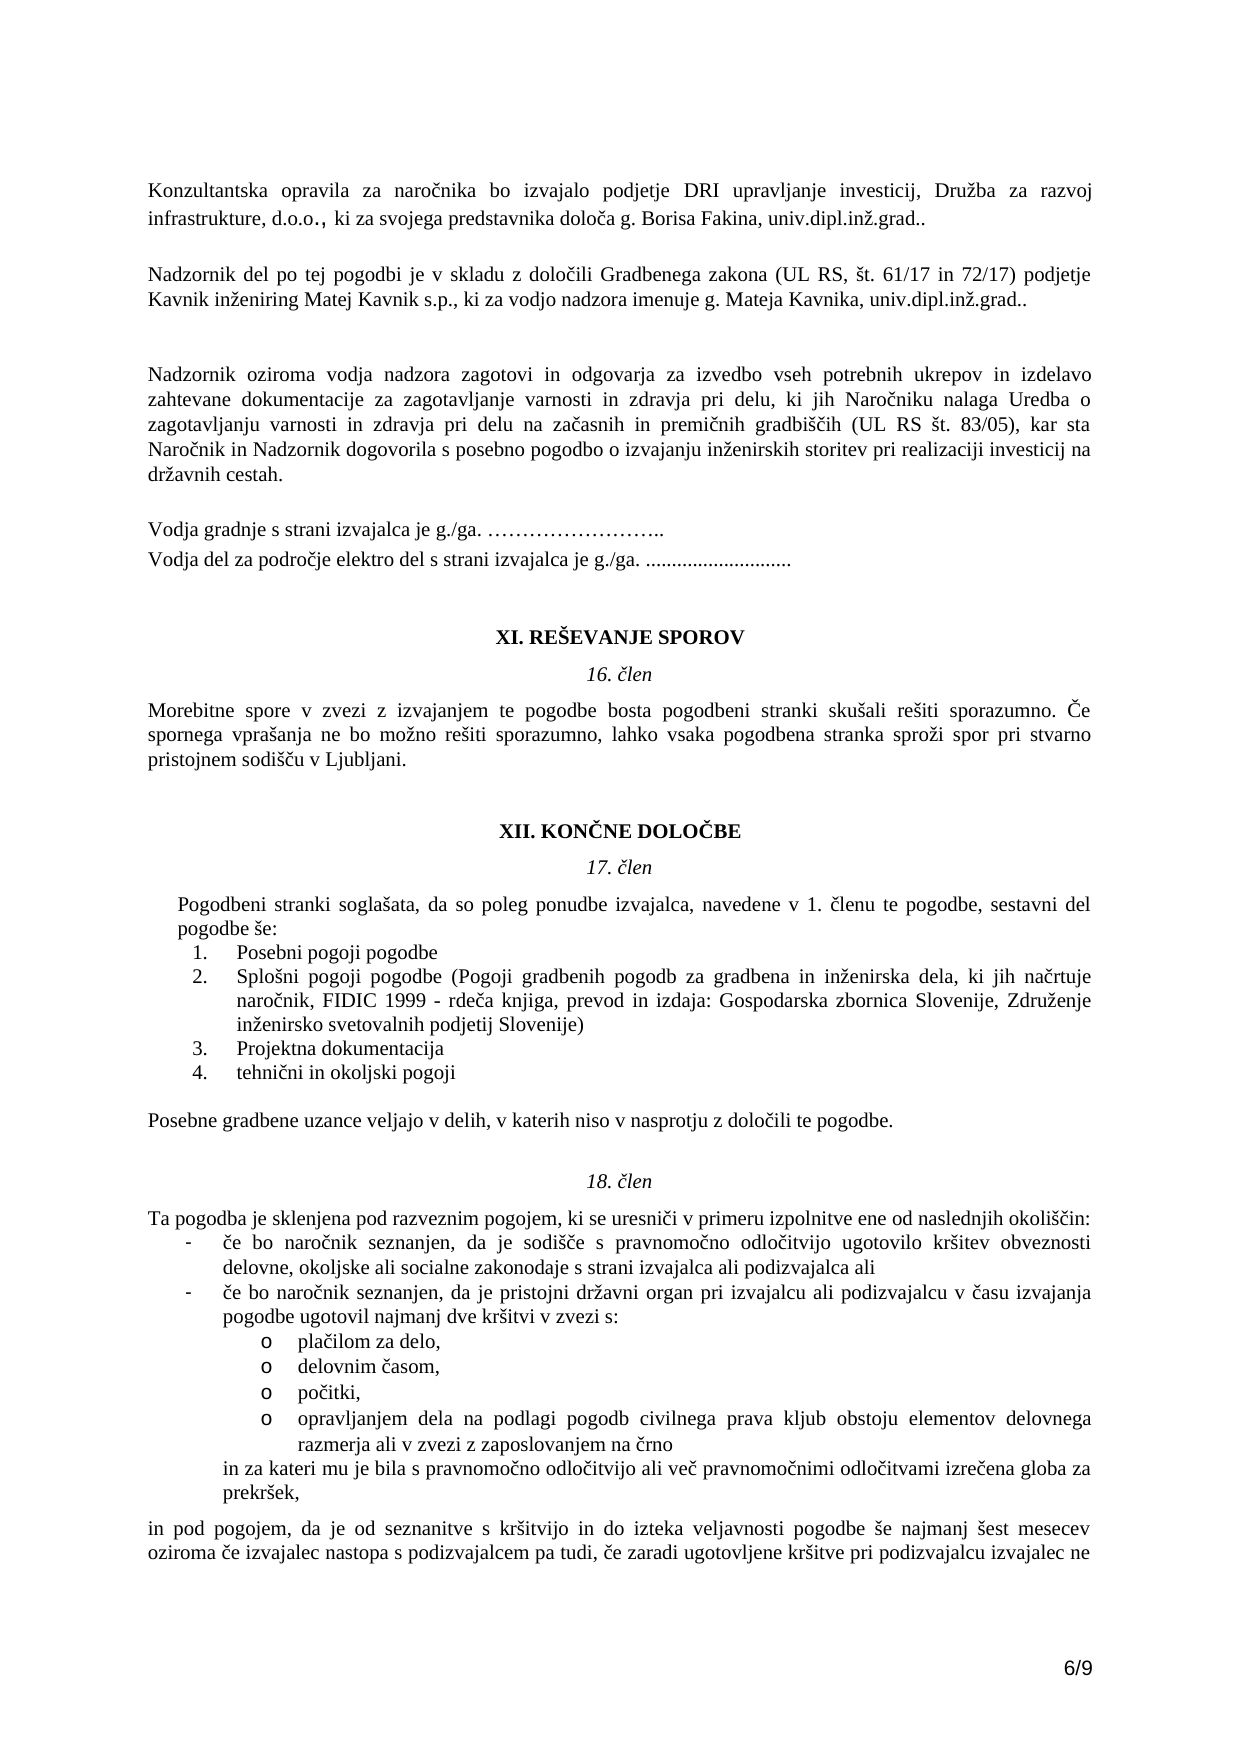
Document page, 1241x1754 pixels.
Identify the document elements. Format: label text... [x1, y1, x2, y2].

list opravljanjem dela na podlagi pogodb civilnega prava kljub obstoju elementov delovnega razmerja ali v zvezi z zaposlovanjem na črno [260, 1406, 1092, 1456]
list tehnični in okoljski pogoji [192, 1060, 1092, 1084]
list plačilom za delo, [260, 1328, 1092, 1354]
list XI. REŠEVANJE SPOROV [148, 625, 1092, 649]
list Ta pogodba je sklenjena pod razveznim pogojem, ki se uresniči v primeru izpolnitve ene od naslednjih okoliščin: [148, 1206, 1092, 1229]
list 16. člen [148, 662, 1092, 686]
list Posebni pogoji pogodbe [192, 940, 1092, 964]
text Nadzornik oziroma vodja nadzora zagotovi in odgovarja za izvedbo vseh potrebnih ukrepov in izdelavo zahtevane dokumentacije za zagotavljanje varnosti in zdravja pri delu, ki jih Naročniku nalaga Uredba o zagotavljanju varnosti in zdravja pri delu na začasnih in premičnih gradbiščih (UL RS št. 83/05), kar sta Naročnik in Nadzornik dogovorila s posebno pogodbo o izvajanju inženirskih storitev pri realizaciji investicij na državnih cestah. [148, 361, 1092, 486]
list 18. člen [148, 1169, 1092, 1193]
list Vodja gradnje s strani izvajalca je g./ga. …………………….. [148, 516, 1092, 541]
list 17. člen [148, 855, 1092, 879]
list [148, 1516, 1092, 1564]
list Konzultantska opravila za naročnika bo izvajalo podjetje DRI upravljanje investicij, Družba za razvoj infrastrukture, d.o.o., ki za svojega predstavnika določa g. Borisa Fakina, univ.dipl.inž.grad.. [148, 178, 1092, 231]
list če bo naročnik seznanjen, da je sodišče s pravnomočno odločitvijo ugotovilo kršitev obveznosti delovne, okoljske ali socialne zakonodaje s strani izvajalca ali podizvajalca ali [185, 1229, 1092, 1279]
text Posebne gradbene uzance veljajo v delih, v katerih niso v nasprotju z določili te pogodbe. [148, 1108, 1092, 1132]
text Nadzornik del po tej pogodbi je v skladu z določili Gradbenega zakona (UL RS, št. 61/17 in 72/17) podjetje Kavnik inženiring Matej Kavnik s.p., ki za vodjo nadzora imenuje g. Mateja Kavnika, univ.dipl.inž.grad.. [148, 261, 1092, 311]
list XII. KONČNE DOLOČBE [148, 819, 1092, 843]
list Projektna dokumentacija [192, 1036, 1092, 1060]
list Vodja del za področje elektro del s strani izvajalca je g./ga. ............................ [148, 547, 1092, 571]
list počitki, [260, 1380, 1092, 1406]
text Morebitne spore v zvezi z izvajanjem te pogodbe bosta pogodbeni stranki skušali rešiti sporazumno. Če spornega vprašanja ne bo možno rešiti sporazumno, lahko vsaka pogodbena stranka sproži spor pri stvarno pristojnem sodišču v Ljubljani. [148, 698, 1092, 771]
list če bo naročnik seznanjen, da je pristojni državni organ pri izvajalcu ali podizvajalcu v času izvajanja pogodbe ugotovil najmanj dve kršitvi v zvezi s: [185, 1279, 1092, 1328]
text Pogodbeni stranki soglašata, da so poleg ponudbe izvajalca, navedene v 1. členu te pogodbe, sestavni del pogodbe še: [177, 892, 1092, 940]
list Splošni pogoji pogodbe (Pogoji gradbenih pogodb za gradbena in inženirska dela, ki jih načrtuje naročnik, FIDIC 1999 - rdeča knjiga, prevod in izdaja: Gospodarska zbornica Slovenije, Združenje inženirsko svetovalnih podjetij Slovenije) [192, 964, 1092, 1036]
text in za kateri mu je bila s pravnomočno odločitvijo ali več pravnomočnimi odločitvami izrečena globa za prekršek, [223, 1456, 1092, 1504]
list delovnim časom, [260, 1354, 1092, 1380]
